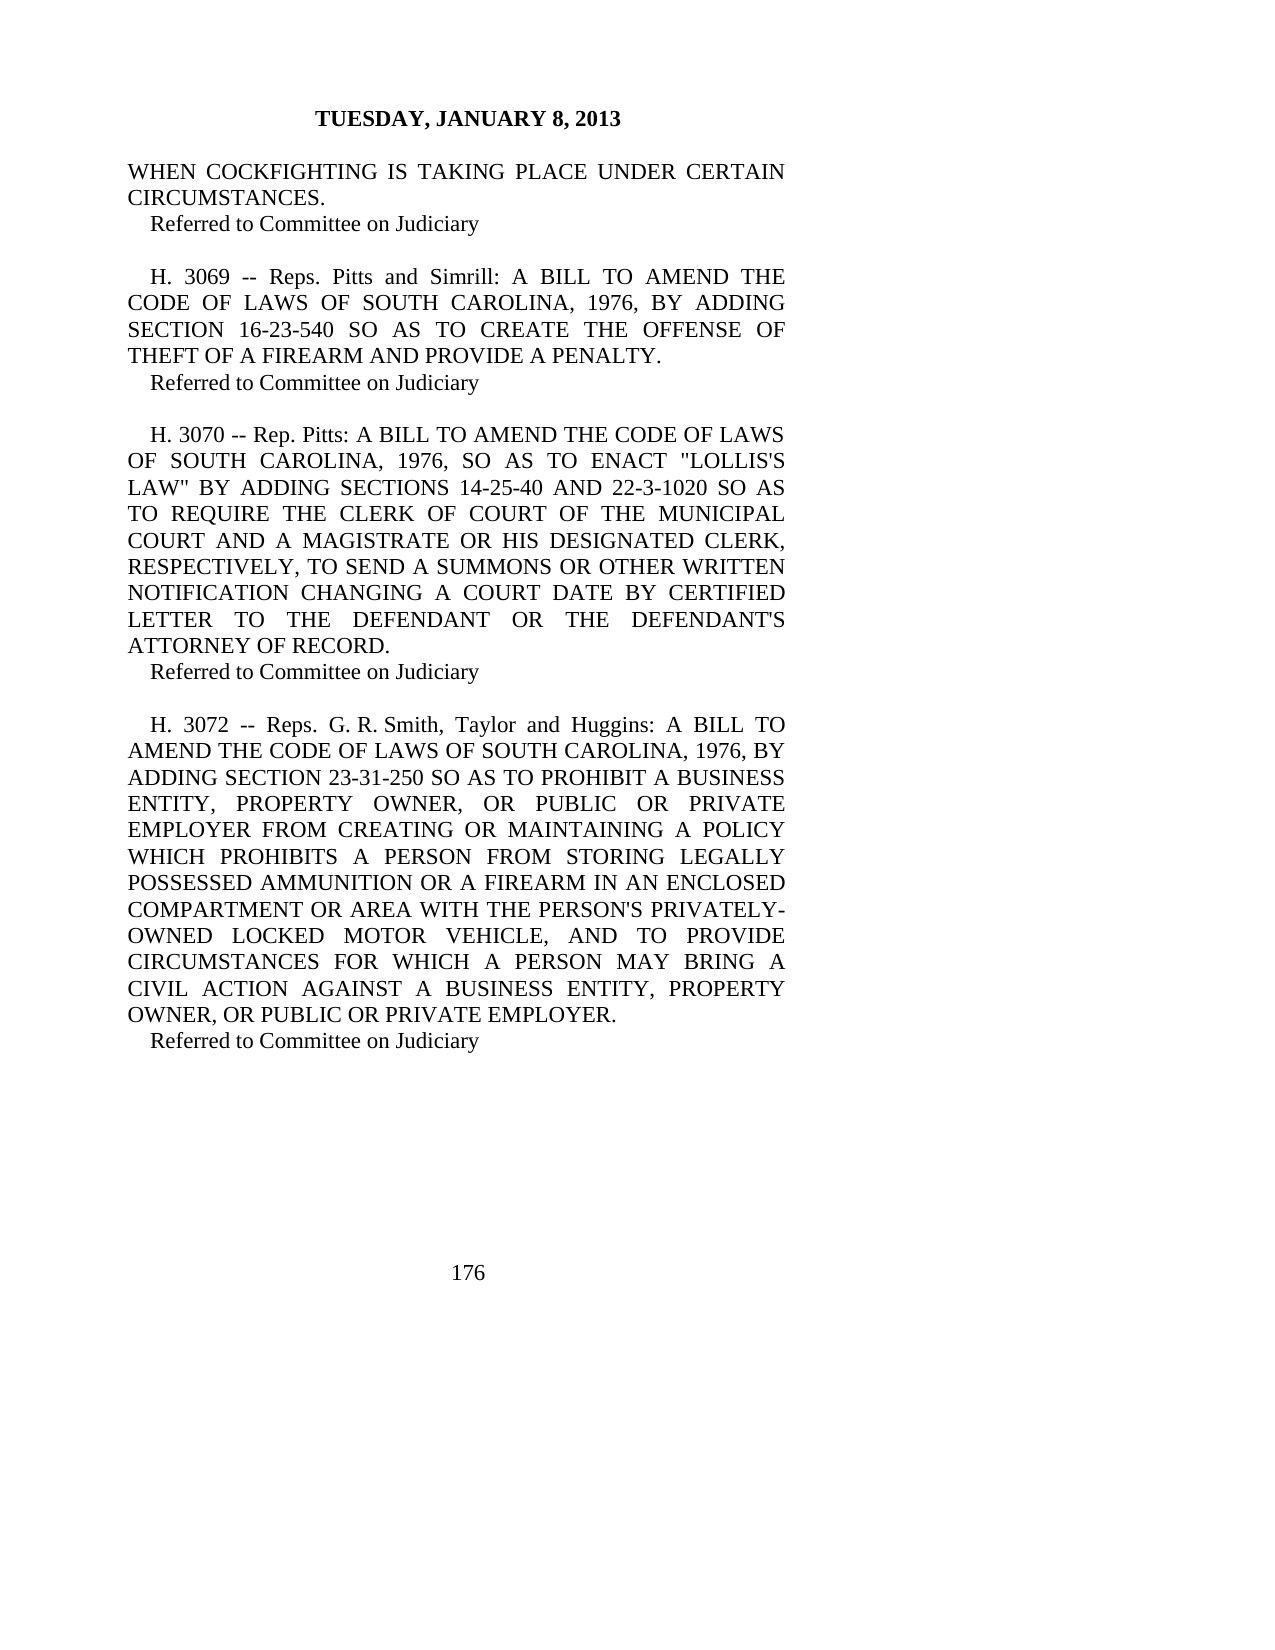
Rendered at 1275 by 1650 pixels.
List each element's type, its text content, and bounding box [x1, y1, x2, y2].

text H. 3072 -- Reps. G. R. Smith, Taylor and Huggins: A BILL TO AMEND THE CODE OF LAWS OF SOUTH CAROLINA, 1976, BY ADDING SECTION 23-31-250 SO AS TO PROHIBIT A BUSINESS ENTITY, PROPERTY OWNER, OR PUBLIC OR PRIVATE EMPLOYER FROM CREATING OR MAINTAINING A POLICY WHICH PROHIBITS A PERSON FROM STORING LEGALLY POSSESSED AMMUNITION OR A FIREARM IN AN ENCLOSED COMPARTMENT OR AREA WITH THE PERSON'S PRIVATELY-OWNED LOCKED MOTOR VEHICLE, AND TO PROVIDE CIRCUMSTANCES FOR WHICH A PERSON MAY BRING A CIVIL ACTION AGAINST A BUSINESS ENTITY, PROPERTY OWNER, OR PUBLIC OR PRIVATE EMPLOYER. [127, 711, 786, 1027]
text Referred to Committee on Judiciary [127, 210, 786, 237]
text H. 3070 -- Rep. Pitts: A BILL TO AMEND THE CODE OF LAWS OF SOUTH CAROLINA, 1976, SO AS TO ENACT "LOLLIS'S LAW" BY ADDING SECTIONS 14-25-40 AND 22-3-1020 SO AS TO REQUIRE THE CLERK OF COURT OF THE MUNICIPAL COURT AND A MAGISTRATE OR HIS DESIGNATED CLERK, RESPECTIVELY, TO SEND A SUMMONS OR OTHER WRITTEN NOTIFICATION CHANGING A COURT DATE BY CERTIFIED LETTER TO THE DEFENDANT OR THE DEFENDANT'S ATTORNEY OF RECORD. [127, 421, 786, 658]
text Referred to Committee on Judiciary [127, 368, 786, 395]
text H. 3069 -- Reps. Pitts and Simrill: A BILL TO AMEND THE CODE OF LAWS OF SOUTH CAROLINA, 1976, BY ADDING SECTION 16-23-540 SO AS TO CREATE THE OFFENSE OF THEFT OF A FIREARM AND PROVIDE A PENALTY. [127, 263, 786, 368]
text Referred to Committee on Judiciary [127, 658, 786, 685]
text Referred to Committee on Judiciary [127, 1027, 786, 1054]
text WHEN COCKFIGHTING IS TAKING PLACE UNDER CERTAIN CIRCUMSTANCES. [127, 158, 786, 210]
